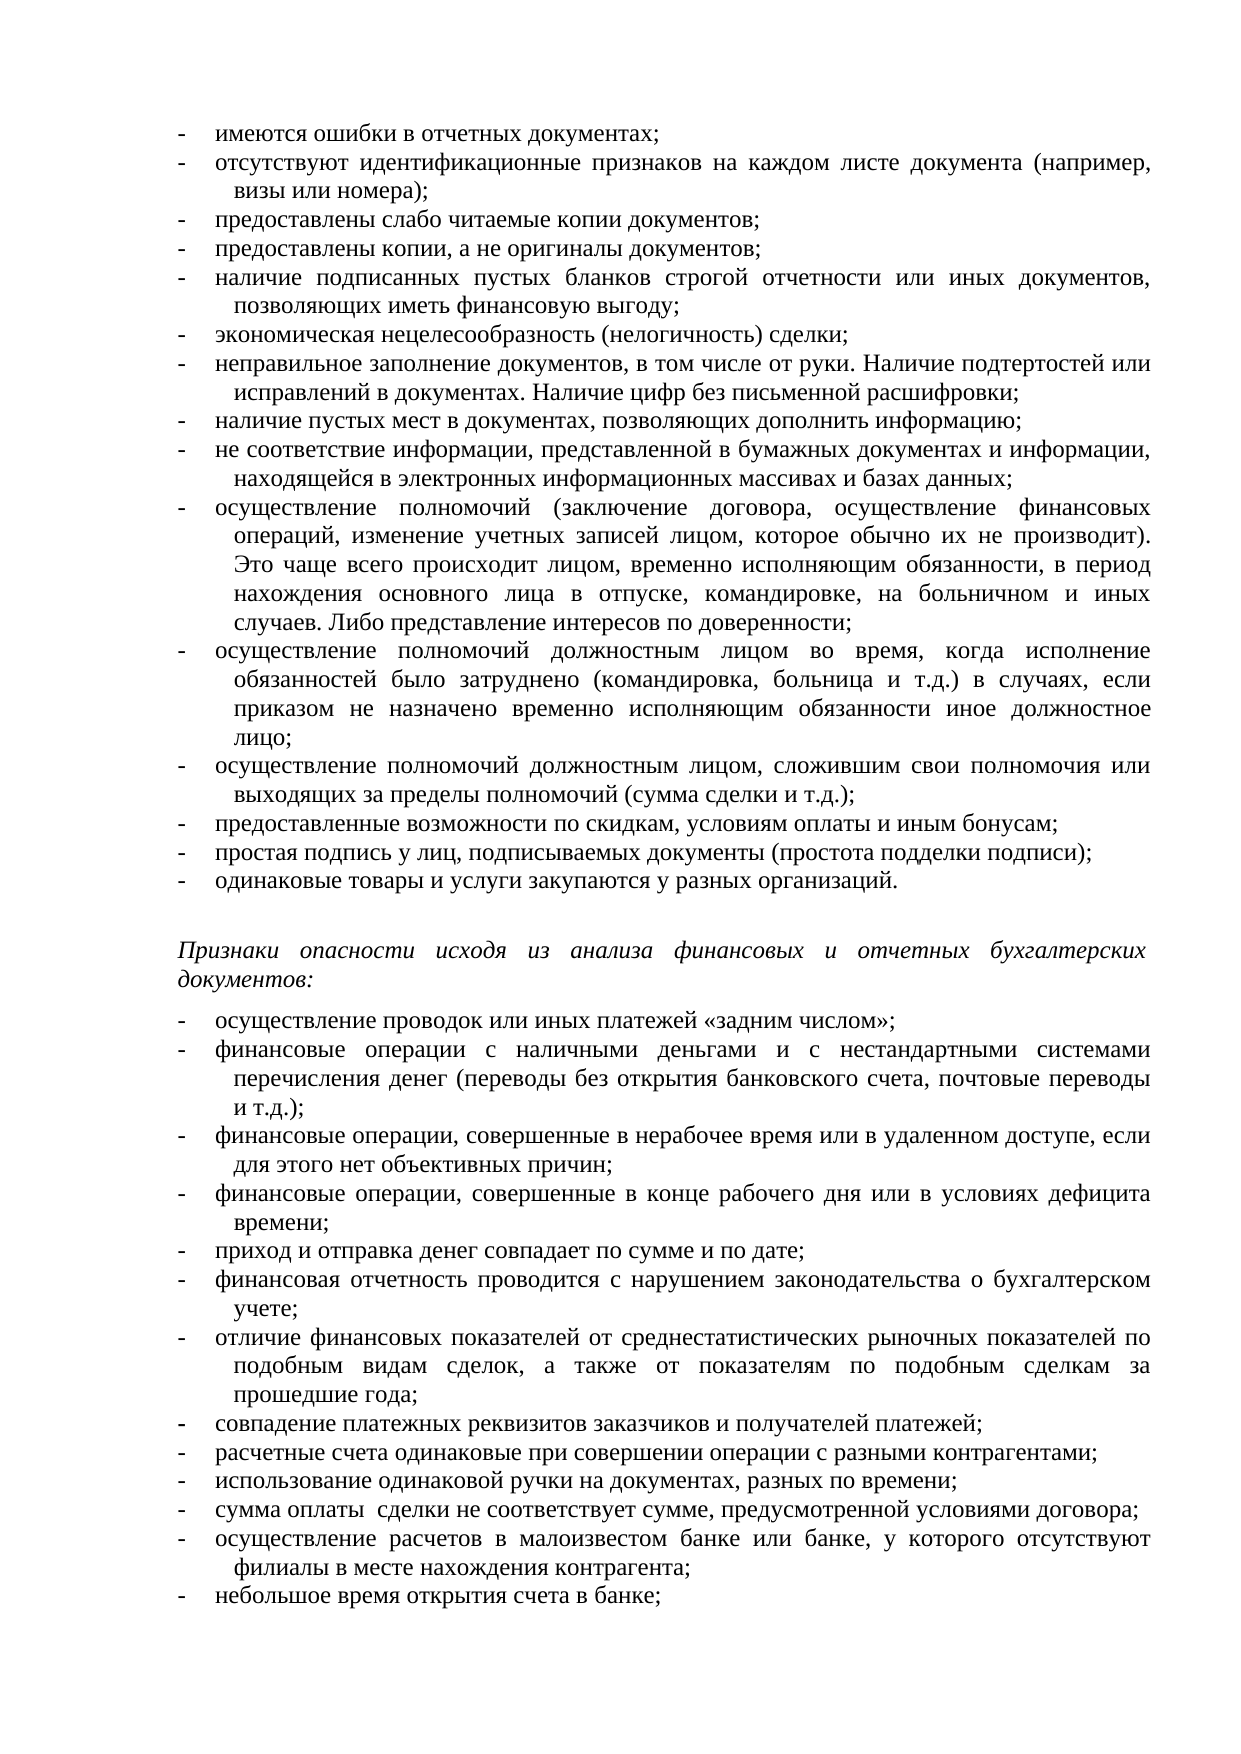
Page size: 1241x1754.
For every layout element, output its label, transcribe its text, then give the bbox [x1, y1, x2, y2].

list предоставлены копии, а не оригиналы документов; [177, 233, 1152, 262]
list осуществление полномочий должностным лицом во время, когда исполнение обязанностей было затруднено (командировка, больница и т.д.) в случаях, если приказом не назначено временно исполняющим обязанности иное должностное лицо; [177, 636, 1152, 751]
list финансовые операции с наличными деньгами и с нестандартными системами перечисления денег (переводы без открытия банковского счета, почтовые переводы и т.д.); [177, 1034, 1152, 1121]
list финансовая отчетность проводится с нарушением законодательства о бухгалтерском учете; [177, 1264, 1152, 1322]
list сумма оплаты сделки не соответствует сумме, предусмотренной условиями договора; [177, 1494, 1152, 1523]
list финансовые операции, совершенные в нерабочее время или в удаленном доступе, если для этого нет объективных причин; [177, 1121, 1152, 1178]
list небольшое время открытия счета в банке; [177, 1581, 1152, 1609]
list наличие подписанных пустых бланков строгой отчетности или иных документов, позволяющих иметь финансовую выгоду; [177, 262, 1152, 319]
list осуществление полномочий должностным лицом, сложившим свои полномочия или выходящих за пределы полномочий (сумма сделки и т.д.); [177, 751, 1152, 808]
list имеются ошибки в отчетных документах; [177, 118, 1152, 147]
list экономическая нецелесообразность (нелогичность) сделки; [177, 319, 1152, 348]
list совпадение платежных реквизитов заказчиков и получателей платежей; [177, 1408, 1152, 1437]
list осуществление расчетов в малоизвестом банке или банке, у которого отсутствуют филиалы в месте нахождения контрагента; [177, 1523, 1152, 1581]
list использование одинаковой ручки на документах, разных по времени; [177, 1466, 1152, 1494]
list предоставлены слабо читаемые копии документов; [177, 204, 1152, 233]
list не соответствие информации, представленной в бумажных документах и информации, находящейся в электронных информационных массивах и базах данных; [177, 434, 1152, 492]
list отсутствуют идентификационные признаков на каждом листе документа (например, визы или номера); [177, 147, 1152, 204]
list предоставленные возможности по скидкам, условиям оплаты и иным бонусам; [177, 808, 1152, 837]
list осуществление полномочий (заключение договора, осуществление финансовых операций, изменение учетных записей лицом, которое обычно их не производит). Это чаще всего происходит лицом, временно исполняющим обязанности, в период нахождения основного лица в отпуске, командировке, на больничном и иных случаев. Либо представление интересов по доверенности; [177, 492, 1152, 636]
list одинаковые товары и услуги закупаются у разных организаций. [177, 866, 1152, 894]
list отличие финансовых показателей от среднестатистических рыночных показателей по подобным видам сделок, а также от показателям по подобным сделкам за прошедшие года; [177, 1322, 1152, 1408]
list наличие пустых мест в документах, позволяющих дополнить информацию; [177, 406, 1152, 434]
list неправильное заполнение документов, в том числе от руки. Наличие подтертостей или исправлений в документах. Наличие цифр без письменной расшифровки; [177, 348, 1152, 406]
list осуществление проводок или иных платежей «задним числом»; [177, 1006, 1152, 1034]
list финансовые операции, совершенные в конце рабочего дня или в условиях дефицита времени; [177, 1178, 1152, 1236]
text Признаки опасности исходя из анализа финансовых и отчетных бухгалтерских документов: [177, 936, 1146, 993]
list приход и отправка денег совпадает по сумме и по дате; [177, 1236, 1152, 1264]
list простая подпись у лиц, подписываемых документы (простота подделки подписи); [177, 837, 1152, 866]
list расчетные счета одинаковые при совершении операции с разными контрагентами; [177, 1437, 1152, 1466]
